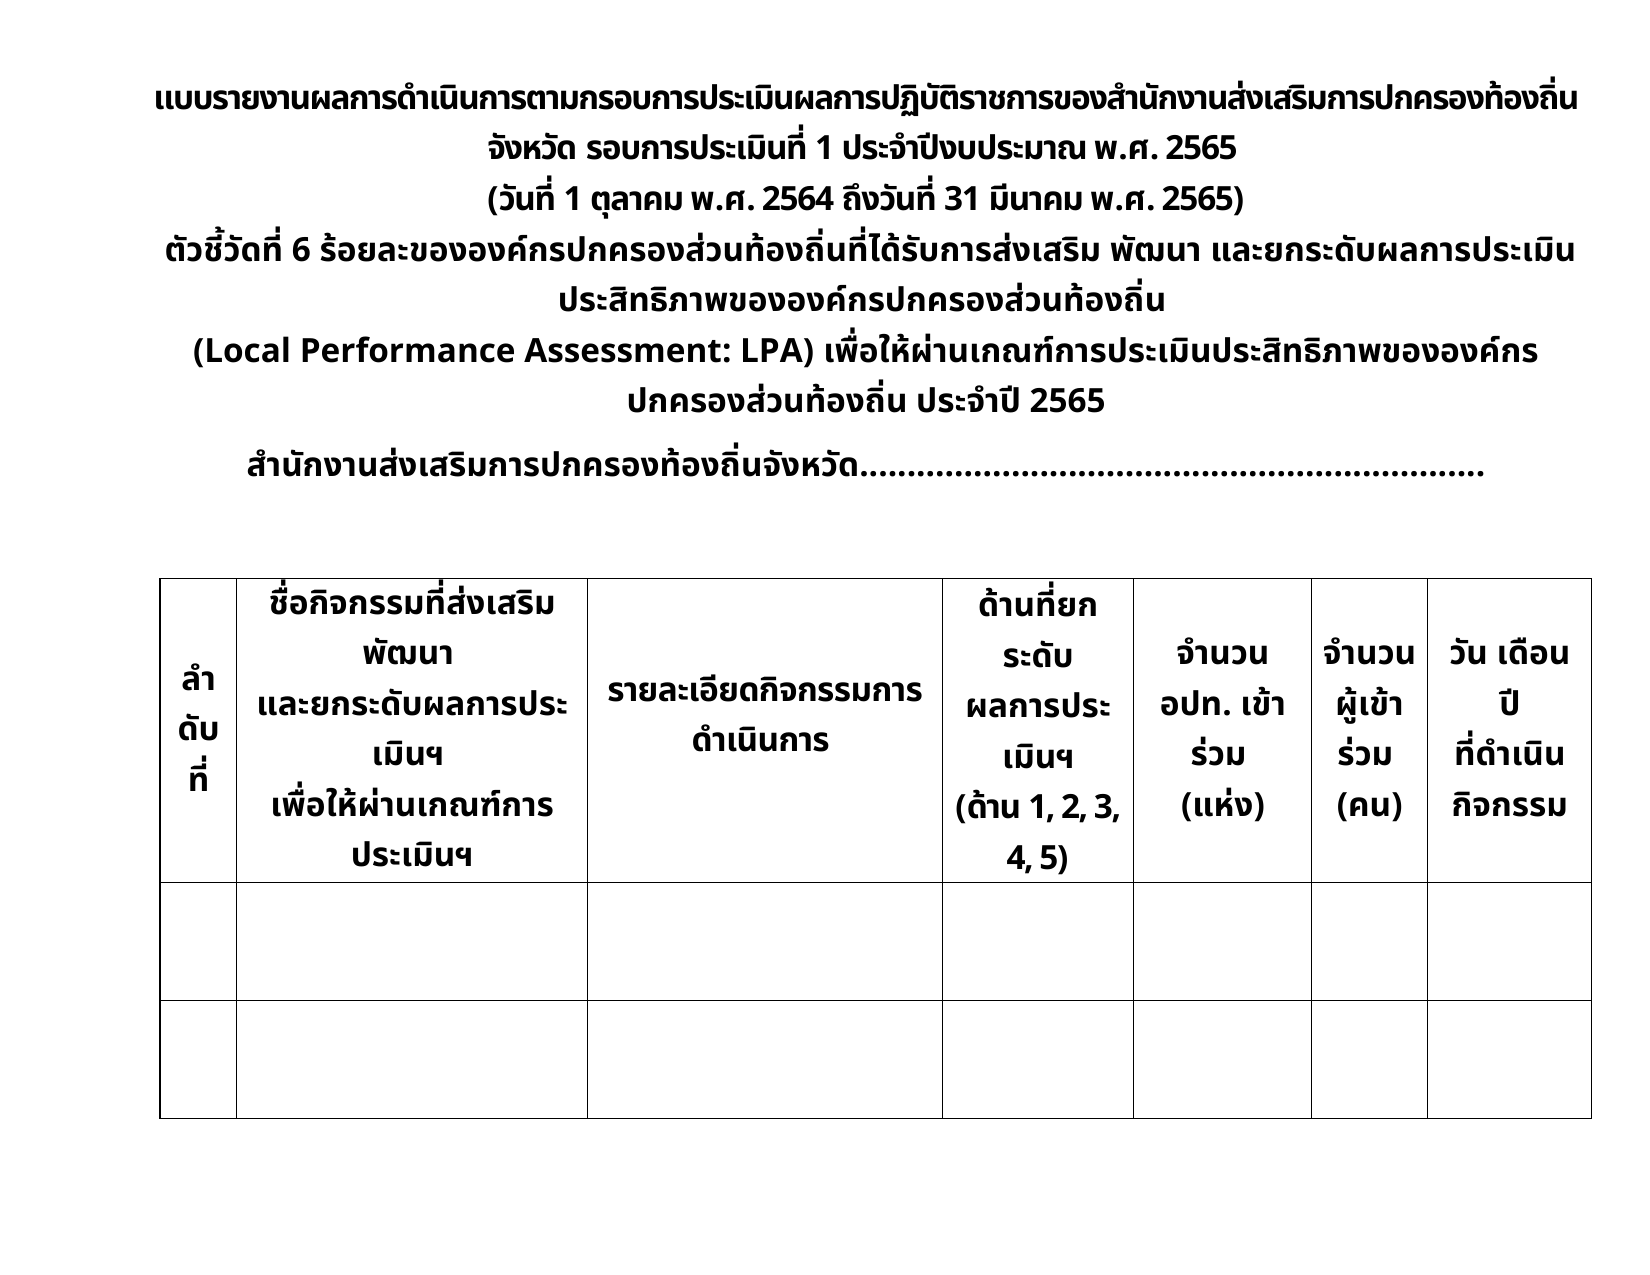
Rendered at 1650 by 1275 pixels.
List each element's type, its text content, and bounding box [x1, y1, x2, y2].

table_cell [943, 1001, 1133, 1117]
table_header จำนวน ผู้เข้าร่วม (คน) [1312, 579, 1427, 882]
text ตัวชี้วัดที่ 6 ร้อยละขององค์กรปกครองส่วนท้องถิ่นที่ได้รับการส่งเสริม พัฒนา และยกระดับผลการประเมินประสิทธิภาพขององค์กรปกครองส่วนท้องถิ่น (Local Performance Assessment: LPA) เพื่อให้ผ่านเกณฑ์การประเมินประสิทธิภาพขององค์กรปกครองส่วนท้องถิ่น ประจำปี 2565 [148, 226, 1584, 428]
table_cell [161, 883, 236, 1000]
text สำนักงานส่งเสริมการปกครองท้องถิ่นจังหวัด.................................................................. [148, 440, 1584, 491]
table_cell [1312, 1001, 1427, 1117]
table_header รายละเอียดกิจกรรมการดำเนินการ [588, 579, 942, 882]
table_cell [1312, 883, 1427, 1000]
table_cell [1134, 883, 1311, 1000]
table_header ด้านที่ยกระดับ ผลการประเมินฯ (ด้าน 1, 2, 3, 4, 5) [943, 579, 1133, 882]
table_header ลำดับที่ [161, 579, 236, 882]
table_header วัน เดือน ปี ที่ดำเนินกิจกรรม [1428, 579, 1591, 882]
table_cell [1428, 1001, 1591, 1117]
table_cell [943, 883, 1133, 1000]
text แบบรายงานผลการดำเนินการตามกรอบการประเมินผลการปฏิบัติราชการของสำนักงานส่งเสริมการปกครองท้องถิ่นจังหวัด รอบการประเมินที่ 1 ประจำปีงบประมาณ พ.ศ. 2565 (วันที่ 1 ตุลาคม พ.ศ. 2564 ถึงวันที่ 31 มีนาคม พ.ศ. 2565) [148, 74, 1584, 226]
table_cell [1428, 883, 1591, 1000]
table_cell [588, 883, 942, 1000]
table_header ชื่อกิจกรรมที่ส่งเสริม พัฒนา และยกระดับผลการประเมินฯ เพื่อให้ผ่านเกณฑ์การประเมินฯ [237, 579, 587, 882]
table_cell [588, 1001, 942, 1117]
table_cell [237, 1001, 587, 1117]
table_cell [161, 1001, 236, 1117]
table_header จำนวน อปท. เข้าร่วม (แห่ง) [1134, 579, 1311, 882]
table_cell [237, 883, 587, 1000]
table_cell [1134, 1001, 1311, 1117]
